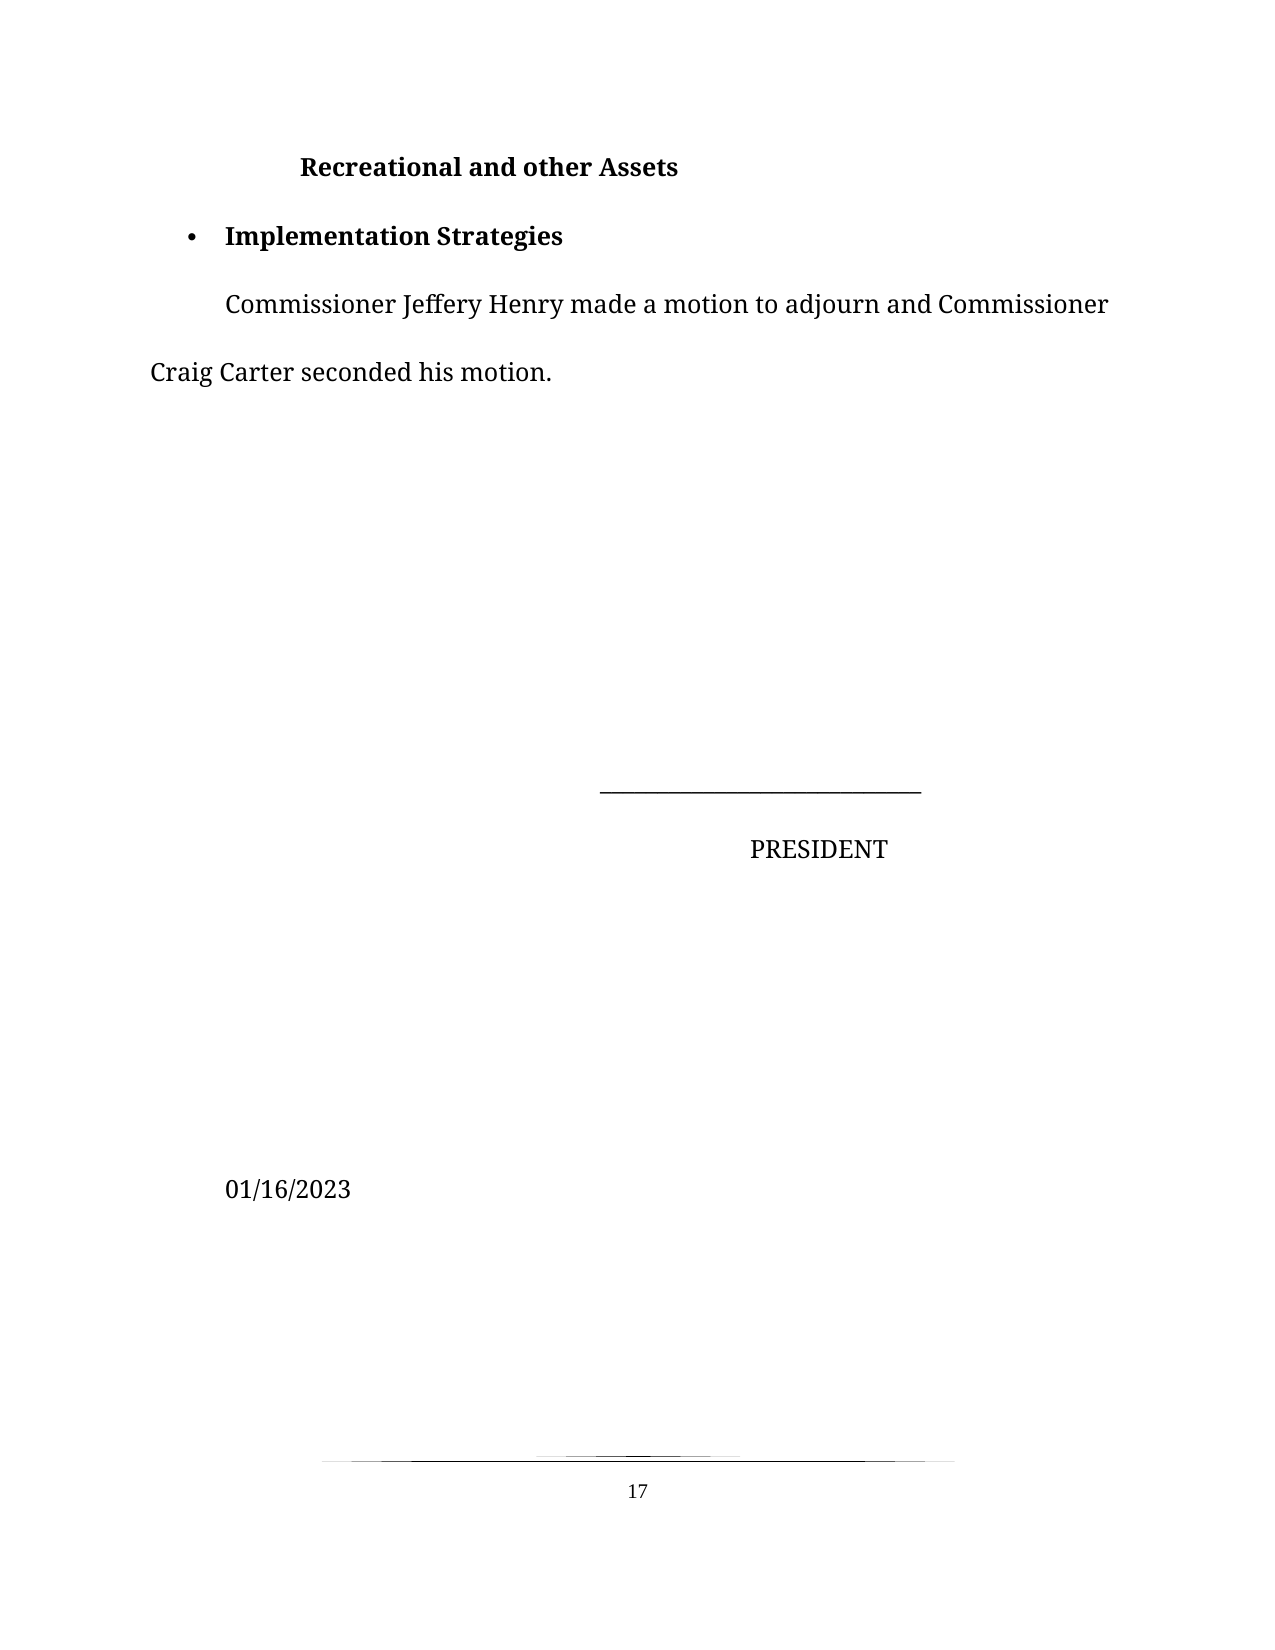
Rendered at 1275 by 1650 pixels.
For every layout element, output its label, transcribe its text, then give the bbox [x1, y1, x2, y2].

text ____________________________ [150, 763, 1125, 797]
text PRESIDENT [150, 831, 1125, 865]
list Implementation Strategies [187, 218, 1125, 252]
text Commissioner Jeffery Henry made a motion to adjourn and Commissioner Craig Carter seconded his motion. [150, 286, 1125, 388]
text 01/16/2023 [150, 1172, 1125, 1206]
text Recreational and other Assets [150, 150, 1125, 184]
